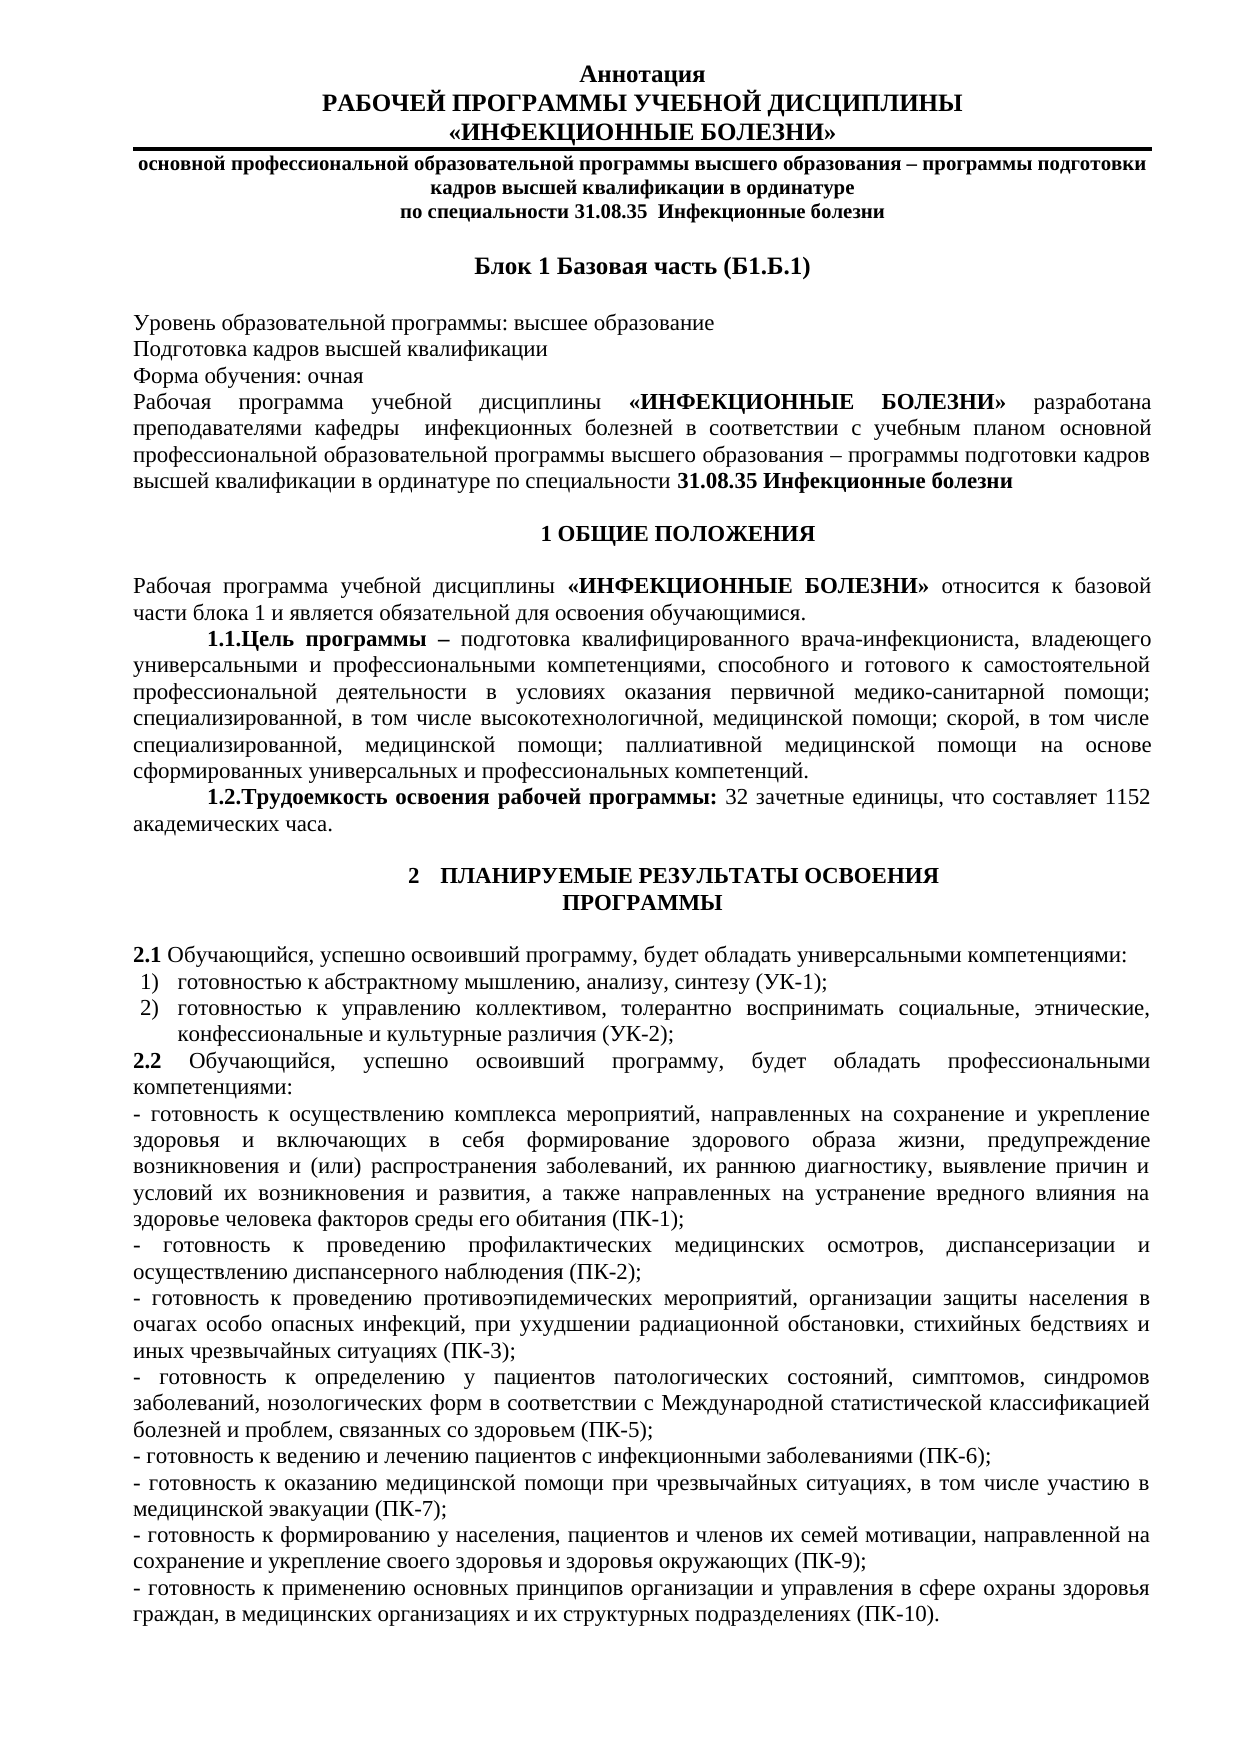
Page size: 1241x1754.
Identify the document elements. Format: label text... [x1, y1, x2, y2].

text 2.2 Обучающийся, успешно освоивший программу, будет обладать профессиональными компетенциями: [133, 1047, 1152, 1099]
text - готовность к проведению противоэпидемических мероприятий, организации защиты населения в очагах особо опасных инфекций, при ухудшении радиационной обстановки, стихийных бедствиях и иных чрезвычайных ситуациях (ПК-3); [133, 1284, 1152, 1363]
text РАБОЧей ПРОГРАММы УЧЕБНОЙ ДИСЦИПЛИНЫ [133, 88, 1152, 117]
text основной профессиональной образовательной программы высшего образования – программы подготовки кадров высшей квалификации в ординатуре [133, 151, 1152, 199]
text - готовность к ведению и лечению пациентов с инфекционными заболеваниями (ПК-6); [133, 1442, 1152, 1468]
text 1 ОБЩИЕ ПОЛОЖЕНИЯ [133, 520, 1152, 546]
text Уровень образовательной программы: высшее образование [133, 309, 1152, 335]
text - готовность к применению основных принципов организации и управления в сфере охраны здоровья граждан, в медицинских организациях и их структурных подразделениях (ПК-10). [133, 1574, 1152, 1627]
text 1.2.Трудоемкость освоения рабочей программы: 32 зачетные единицы, что составляет 1152 академических часа. [133, 783, 1152, 836]
text 2.1 Обучающийся, успешно освоивший программу, будет обладать универсальными компетенциями: [133, 941, 1152, 968]
list готовностью к абстрактному мышлению, анализу, синтезу (УК-1); [140, 968, 1152, 994]
text - готовность к осуществлению комплекса мероприятий, направленных на сохранение и укрепление здоровья и включающих в себя формирование здорового образа жизни, предупреждение возникновения и (или) распространения заболеваний, их раннюю диагностику, выявление причин и условий их возникновения и развития, а также направленных на устранение вредного влияния на здоровье человека факторов среды его обитания (ПК-1); [133, 1099, 1152, 1231]
text Подготовка кадров высшей квалификации [133, 335, 1152, 362]
text Форма обучения: очная [133, 362, 1152, 388]
text - готовность к оказанию медицинской помощи при чрезвычайных ситуациях, в том числе участию в медицинской эвакуации (ПК-7); [133, 1468, 1152, 1521]
text по специальности 31.08.35 Инфекционные болезни [133, 199, 1152, 223]
text Рабочая программа учебной дисциплины «ИНФЕКЦИОННЫЕ БОЛЕЗНи» разработана преподавателями кафедры инфекционных болезней в соответствии с учебным планом основной профессиональной образовательной программы высшего образования – программы подготовки кадров высшей квалификации в ординатуре по специальности 31.08.35 Инфекционные болезни [133, 388, 1152, 493]
text - готовность к проведению профилактических медицинских осмотров, диспансеризации и осуществлению диспансерного наблюдения (ПК-2); [133, 1231, 1152, 1284]
text ПРОГРАММЫ [133, 889, 1152, 915]
list ПЛАНИРУЕМЫЕ РЕЗУЛЬТАТЫ ОСВОЕНИЯ [195, 862, 1152, 889]
text Рабочая программа учебной дисциплины «ИНФЕКЦИОННЫЕ БОЛЕЗНи» относится к базовой части блока 1 и является обязательной для освоения обучающимися. [133, 572, 1152, 625]
text 1.1.Цель программы – подготовка квалифицированного врача-инфекциониста, владеющего универсальными и профессиональными компетенциями, способного и готового к самостоятельной профессиональной деятельности в условиях оказания первичной медико-санитарной помощи; специализированной, в том числе высокотехнологичной, медицинской помощи; скорой, в том числе специализированной, медицинской помощи; паллиативной медицинской помощи на основе сформированных универсальных и профессиональных компетенций. [133, 625, 1152, 783]
text - готовность к формированию у населения, пациентов и членов их семей мотивации, направленной на сохранение и укрепление своего здоровья и здоровья окружающих (ПК-9); [133, 1521, 1152, 1574]
text - готовность к определению у пациентов патологических состояний, симптомов, синдромов заболеваний, нозологических форм в соответствии с Международной статистической классификацией болезней и проблем, связанных со здоровьем (ПК-5); [133, 1363, 1152, 1442]
text Блок 1 Базовая часть (Б1.Б.1) [133, 251, 1152, 280]
text «ИНФЕКЦИОННЫЕ БОЛЕЗНИ» [133, 117, 1152, 147]
text Аннотация [133, 59, 1152, 88]
list готовностью к управлению коллективом, толерантно воспринимать социальные, этнические, конфессиональные и культурные различия (УК-2); [140, 994, 1152, 1047]
